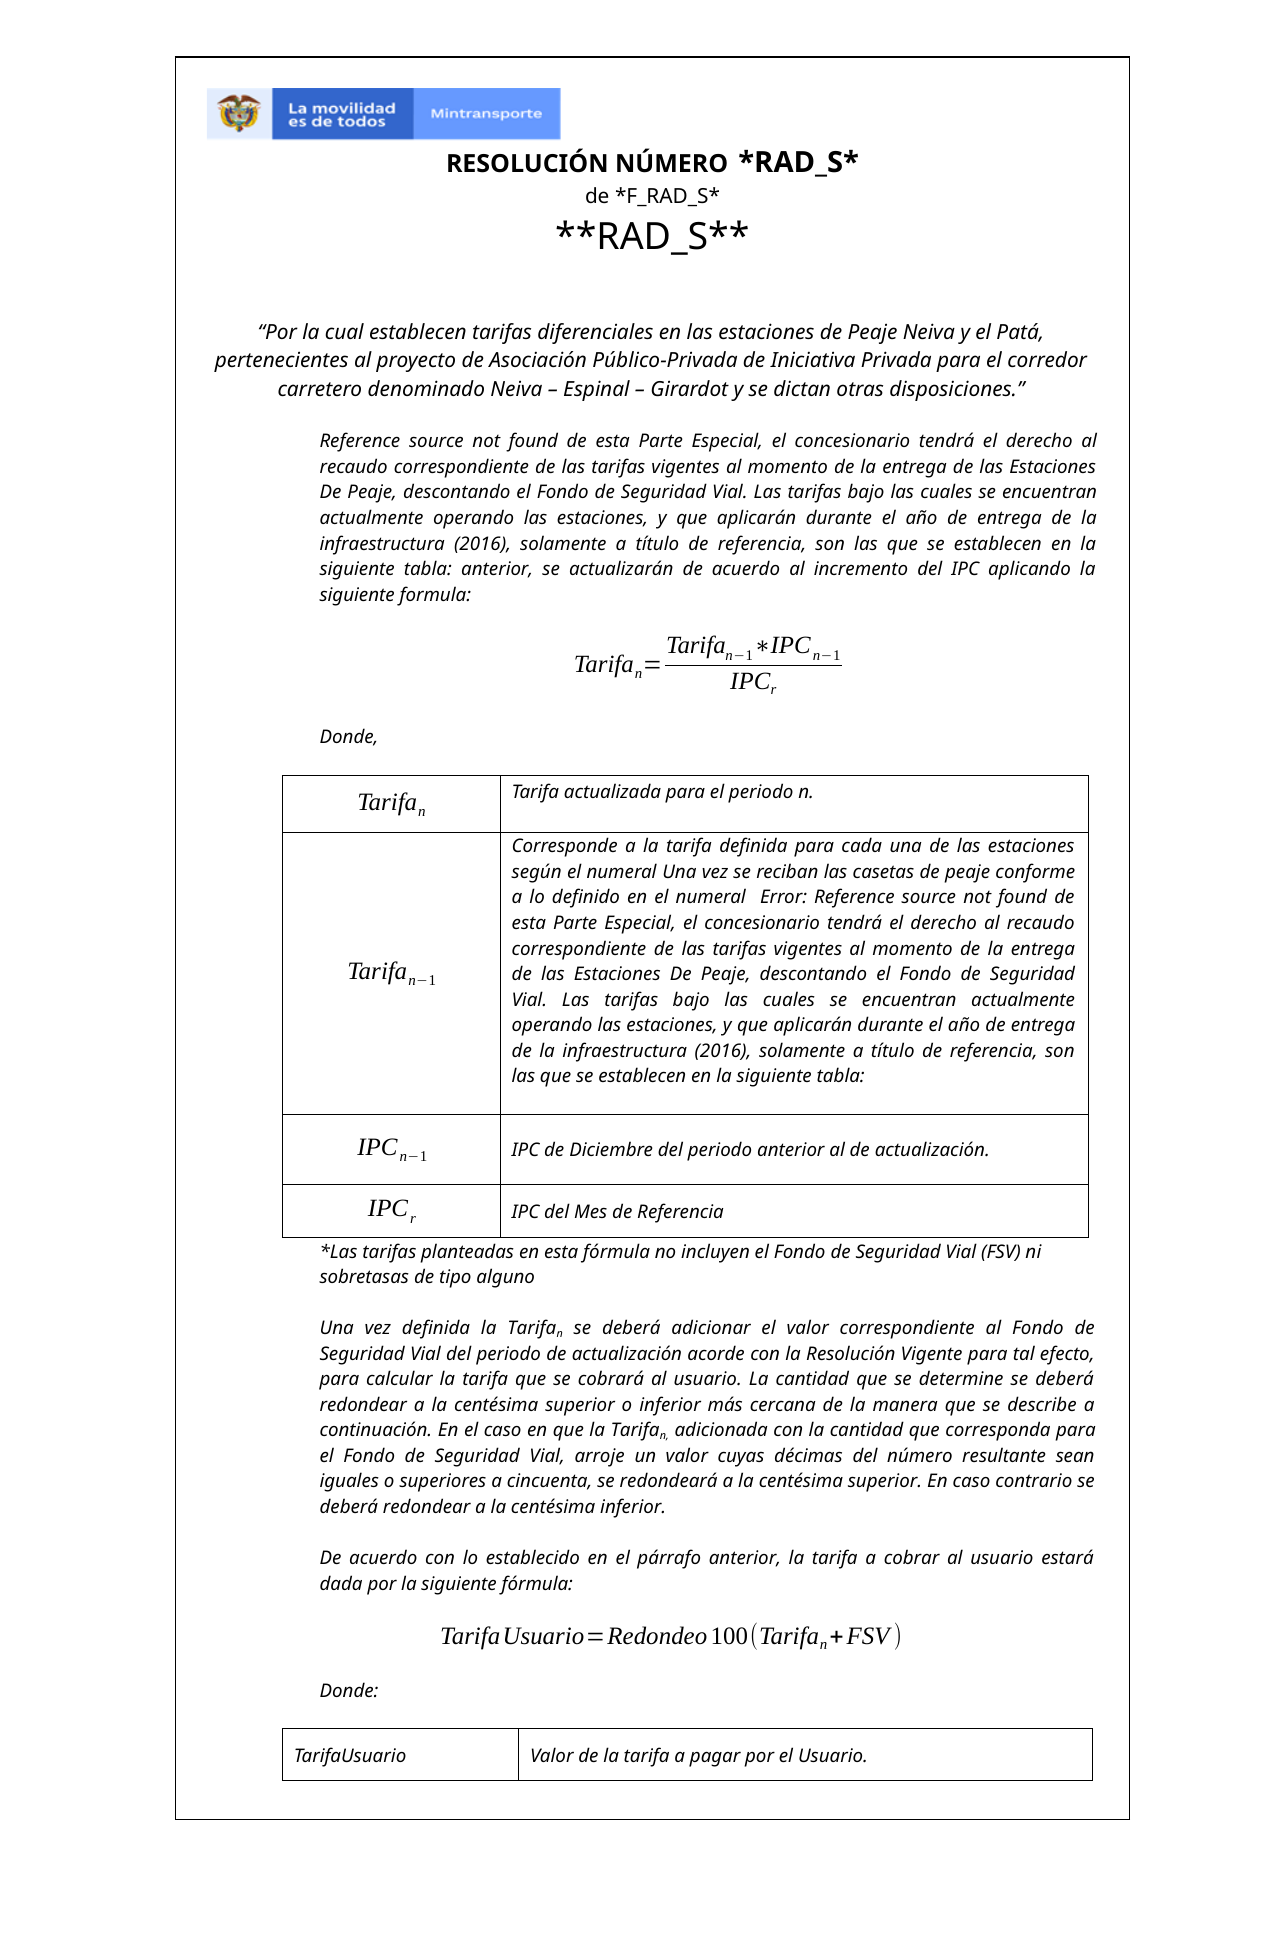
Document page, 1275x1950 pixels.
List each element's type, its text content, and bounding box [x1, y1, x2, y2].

table_cell [283, 833, 500, 1113]
table_cell [283, 1115, 500, 1183]
text De acuerdo con lo establecido en el párrafo anterior, la tarifa a cobrar al usuario estará dada por la siguiente fórmula: [319, 1544, 1098, 1595]
table_header TarifaUsuario [283, 1729, 518, 1780]
list Donde: [319, 1678, 1098, 1703]
table_cell [283, 1185, 500, 1237]
table_cell IPC de Diciembre del periodo anterior al de actualización. [501, 1115, 1088, 1183]
list Donde, [319, 724, 1098, 749]
picture [206, 88, 562, 142]
table_header [283, 776, 500, 832]
table_cell IPC del Mes de Referencia [501, 1185, 1088, 1237]
table_cell Corresponde a la tarifa definida para cada una de las estaciones según el numeral (a)ii [501, 833, 1088, 1113]
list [244, 428, 1098, 606]
table_header Tarifa actualizada para el periodo n. [501, 776, 1088, 832]
table_header Valor de la tarifa a pagar por el Usuario. [519, 1729, 1092, 1780]
text Una vez definida la Tarifan se deberá adicionar el valor correspondiente al Fondo de Seguridad Vial del periodo de actualización acorde con la Resolución Vigente para tal efecto, para calcular la tarifa que se cobrará al usuario. La cantidad que se determine se deberá redondear a la centésima superior o inferior más cercana de la manera que se describe a continuación. En el caso en que la Tarifan, adicionada con la cantidad que corresponda para el Fondo de Seguridad Vial, arroje un valor cuyas décimas del número resultante sean iguales o superiores a cincuenta, se redondeará a la centésima superior. En caso contrario se deberá redondear a la centésima inferior. [319, 1314, 1098, 1519]
list *Las tarifas planteadas en esta fórmula no incluyen el Fondo de Seguridad Vial (FSV) ni sobretasas de tipo alguno [319, 1238, 1098, 1289]
